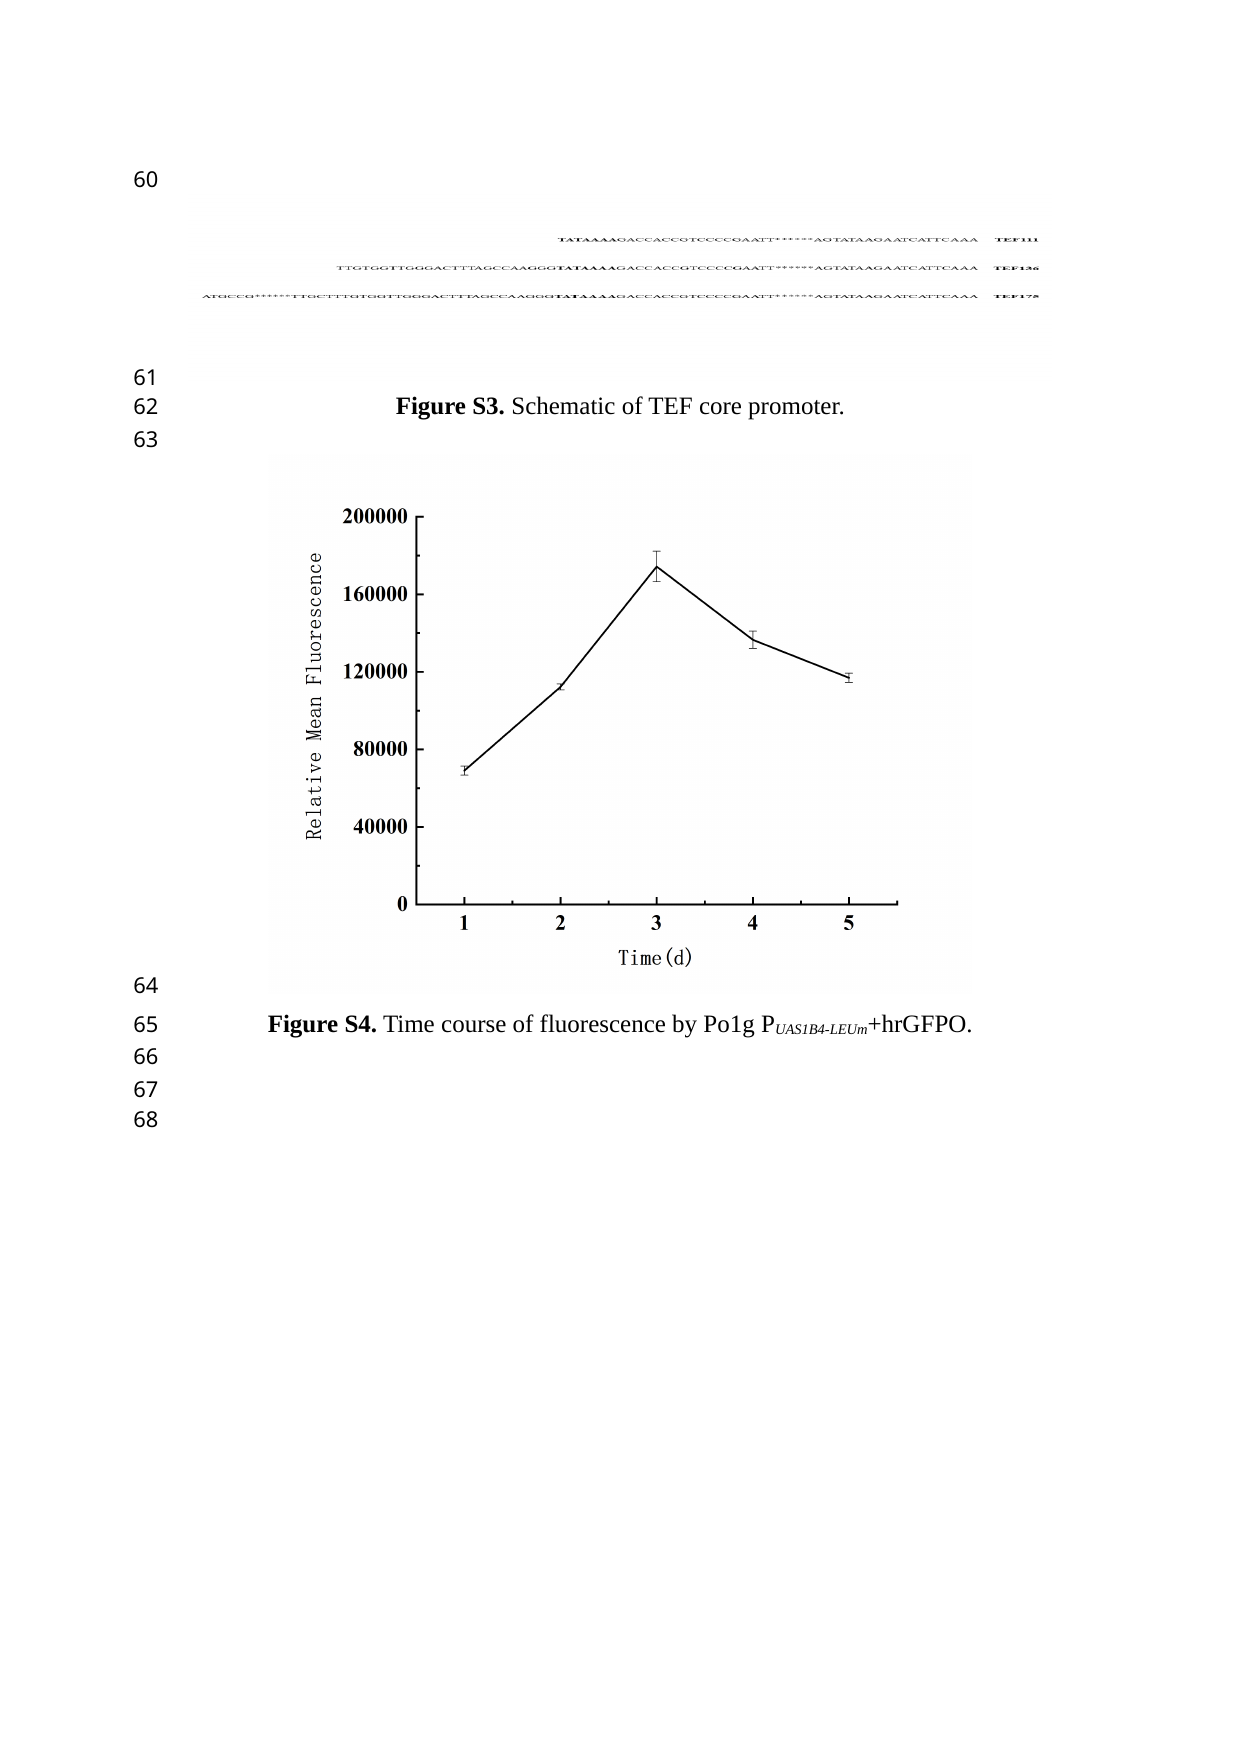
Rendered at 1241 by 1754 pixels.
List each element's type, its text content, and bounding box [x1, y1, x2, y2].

text Figure S4. Time course of fluorescence by Po1g PUAS1B4-LEUm+hrGFPO. [187, 1007, 1053, 1039]
picture [187, 194, 1053, 385]
text Figure S3. Schematic of TEF core promoter. [187, 389, 1053, 422]
picture [268, 454, 973, 994]
